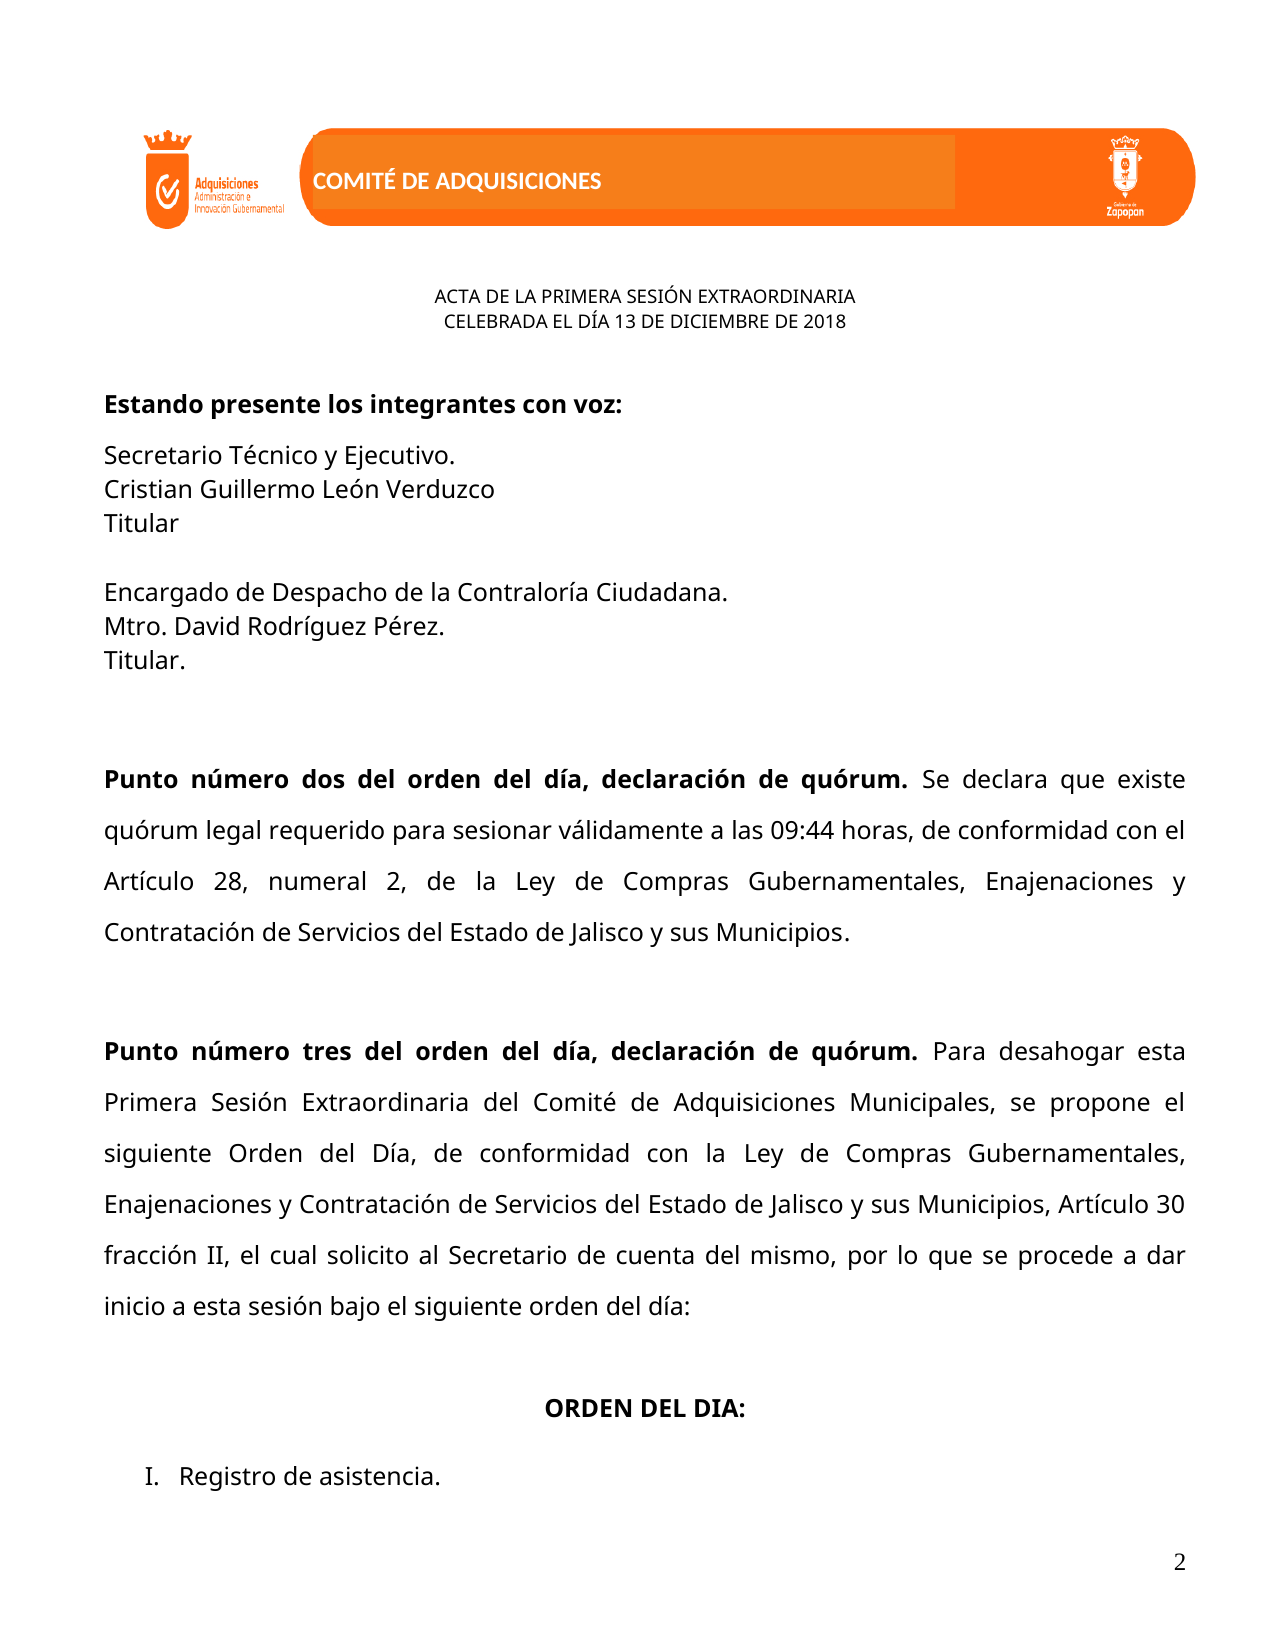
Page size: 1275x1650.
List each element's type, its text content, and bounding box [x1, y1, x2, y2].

text Punto número dos del orden del día, declaración de quórum. Se declara que existe quórum legal requerido para sesionar válidamente a las 09:44 horas, de conformidad con el Artículo 28, numeral 2, de la Ley de Compras Gubernamentales, Enajenaciones y Contratación de Servicios del Estado de Jalisco y sus Municipios. [103, 761, 1186, 949]
text Encargado de Despacho de la Contraloría Ciudadana. [103, 574, 1186, 608]
text Mtro. David Rodríguez Pérez. [103, 608, 1186, 642]
text ORDEN DEL DIA: [103, 1390, 1186, 1424]
title Estando presente los integrantes con voz: [103, 387, 1186, 421]
picture [103, 73, 1224, 284]
list Registro de asistencia. [160, 1458, 1186, 1492]
text Titular. [103, 642, 1186, 676]
text Punto número tres del orden del día, declaración de quórum. Para desahogar esta Primera Sesión Extraordinaria del Comité de Adquisiciones Municipales, se propone el siguiente Orden del Día, de conformidad con la Ley de Compras Gubernamentales, Enajenaciones y Contratación de Servicios del Estado de Jalisco y sus Municipios, Artículo 30 fracción II, el cual solicito al Secretario de cuenta del mismo, por lo que se procede a dar inicio a esta sesión bajo el siguiente orden del día: [103, 1033, 1186, 1323]
text Titular [103, 506, 1186, 540]
text Secretario Técnico y Ejecutivo. [103, 438, 1186, 472]
text Cristian Guillermo León Verduzco [103, 472, 1186, 506]
